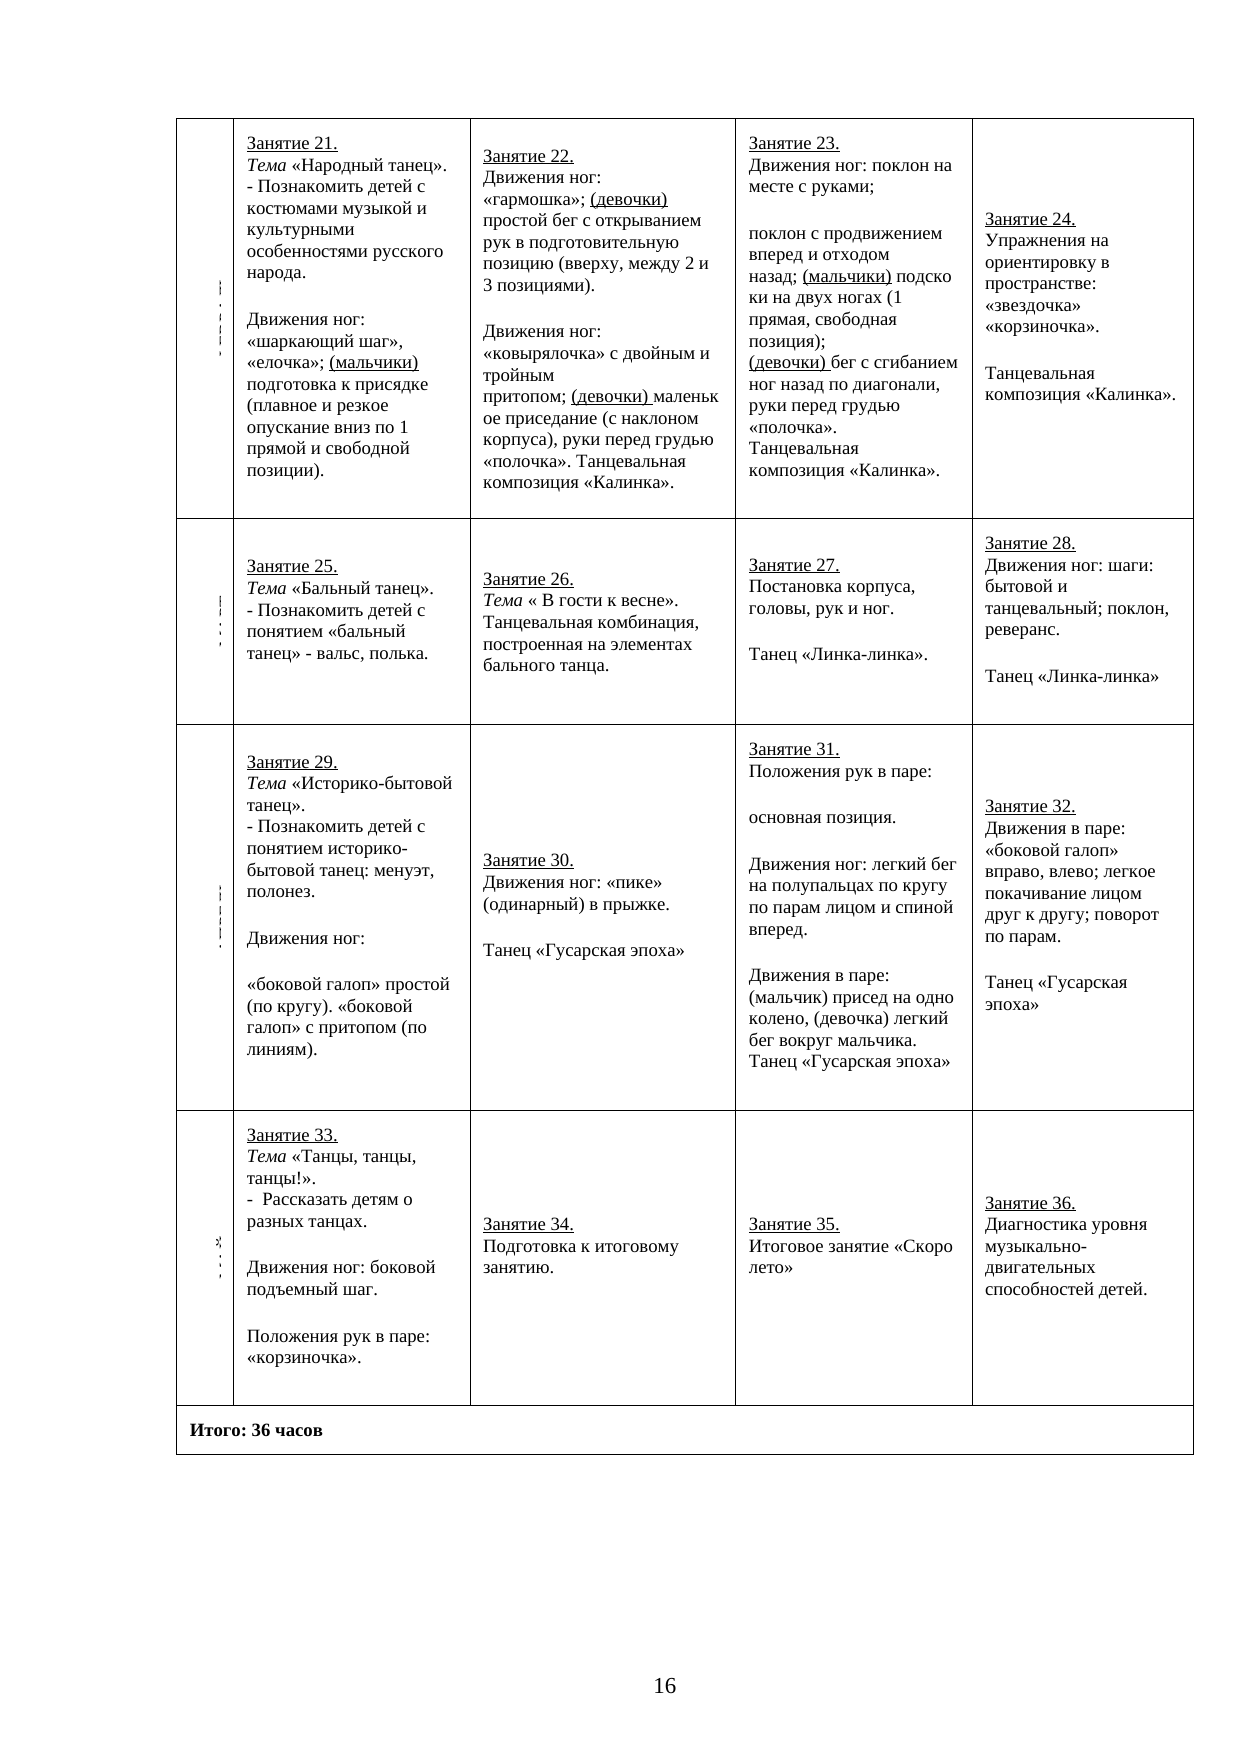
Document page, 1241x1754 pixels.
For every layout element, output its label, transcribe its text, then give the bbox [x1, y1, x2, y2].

table_cell Занятие 28. Движения ног: шаги: бытовой и танцевальный; поклон, реверанс. Танец «Линка-линка» [973, 519, 1193, 724]
table_cell Занятие 32. Движения в паре: «боковой галоп» вправо, влево; легкое покачивание лицом друг к другу; поворот по парам. Танец «Гусарская эпоха» [973, 725, 1193, 1110]
table_cell Занятие 25. Тема «Бальный танец». - Познакомить детей с понятием «бальный танец» - вальс, полька. [234, 519, 470, 724]
table_cell Занятие 33. Тема «Танцы, танцы, танцы!». - Рассказать детям о разных танцах. Движения ног: боковой подъемный шаг. Положения рук в паре: «корзиночка». [234, 1111, 470, 1405]
table_cell Занятие 30. Движения ног: «пике» (одинарный) в прыжке. Танец «Гусарская эпоха» [471, 725, 735, 1110]
table_cell МАЙ [177, 1111, 233, 1405]
table_cell Занятие 29. Тема «Историко-бытовой танец». - Познакомить детей с понятием историко-бытовой танец: менуэт, полонез. Движения ног: «боковой галоп» простой (по кругу). «боковой галоп» с притопом (по линиям). [234, 725, 470, 1110]
table_cell Занятие 22. Движения ног: «гармошка»; (девочки) простой бег с открыванием рук в подготовительную позицию (вверху, между 2 и 3 позициями). Движения ног: «ковырялочка» с двойным и тройным притопом; (девочки) маленькое приседание (с наклоном корпуса), руки перед грудью «полочка». Танцевальная композиция «Калинка». [471, 119, 735, 518]
table_cell Занятие 24. Упражнения на ориентировку в пространстве: «звездочка» «корзиночка». Танцевальная композиция «Калинка». [973, 119, 1193, 518]
table_cell МАРТ [177, 519, 233, 724]
table_cell Занятие 31. Положения рук в паре: основная позиция. Движения ног: легкий бег на полупальцах по кругу по парам лицом и спиной вперед. Движения в паре: (мальчик) присед на одно колено, (девочка) легкий бег вокруг мальчика. Танец «Гусарская эпоха» [736, 725, 972, 1110]
table_cell Занятие 21. Тема «Народный танец». - Познакомить детей с костюмами музыкой и культурными особенностями русского народа. Движения ног: «шаркающий шаг», «елочка»; (мальчики) подготовка к присядке (плавное и резкое опускание вниз по 1 прямой и свободной позиции). [234, 119, 470, 518]
table_cell Занятие 35. Итоговое занятие «Скоро лето» [736, 1111, 972, 1405]
table_cell Занятие 36. Диагностика уровня музыкально-двигательных способностей детей. [973, 1111, 1193, 1405]
table_cell Занятие 27. Постановка корпуса, головы, рук и ног. Танец «Линка-линка». [736, 519, 972, 724]
table_cell Занятие 34. Подготовка к итоговому занятию. [471, 1111, 735, 1405]
table_cell АПРЕЛЬ [177, 725, 233, 1110]
table_cell ФЕВРАЛЬ [177, 119, 233, 518]
table_cell Занятие 26. Тема « В гости к весне». Танцевальная комбинация, построенная на элементах бального танца. [471, 519, 735, 724]
table_cell Занятие 23. Движения ног: поклон на месте с руками; поклон с продвижением вперед и отходом назад; (мальчики) подскоки на двух ногах (1 прямая, свободная позиция); (девочки) бег с сгибанием ног назад по диагонали, руки перед грудью «полочка». Танцевальная композиция «Калинка». [736, 119, 972, 518]
table_cell Итого: 36 часов [177, 1406, 1193, 1454]
